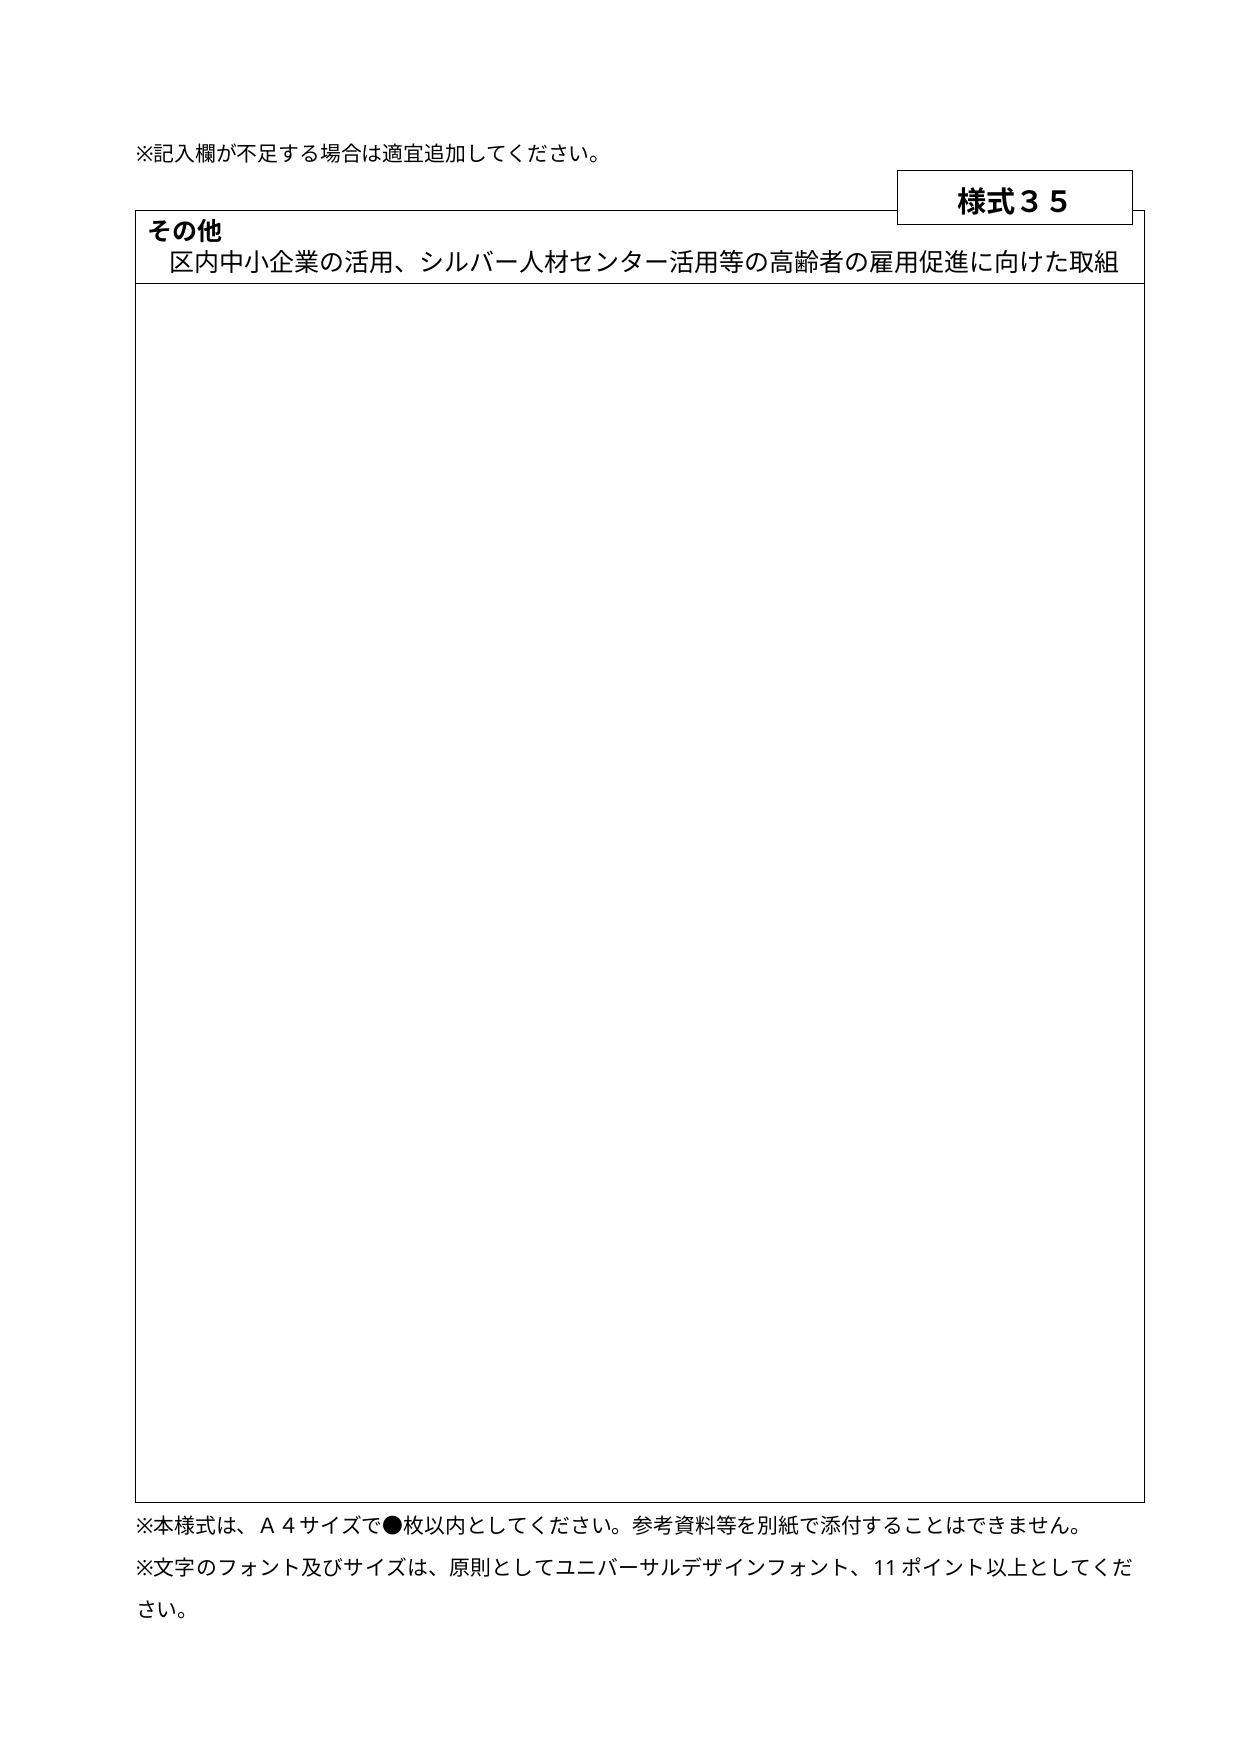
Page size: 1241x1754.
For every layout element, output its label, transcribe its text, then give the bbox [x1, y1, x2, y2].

text ※本様式は、Ａ４サイズで●枚以内としてください。参考資料等を別紙で添付することはできません。 [136, 1503, 1104, 1545]
table_header その他 区内中小企業の活用、シルバー人材センター活用等の高齢者の雇用促進に向けた取組 [136, 211, 1144, 282]
table_cell [136, 284, 1144, 1502]
text ※文字のフォント及びサイズは、原則としてユニバーサルデザインフォント、11ポイント以上としてください。 [136, 1545, 1134, 1629]
text ※記入欄が不足する場合は適宜追加してください。 [136, 136, 1104, 168]
